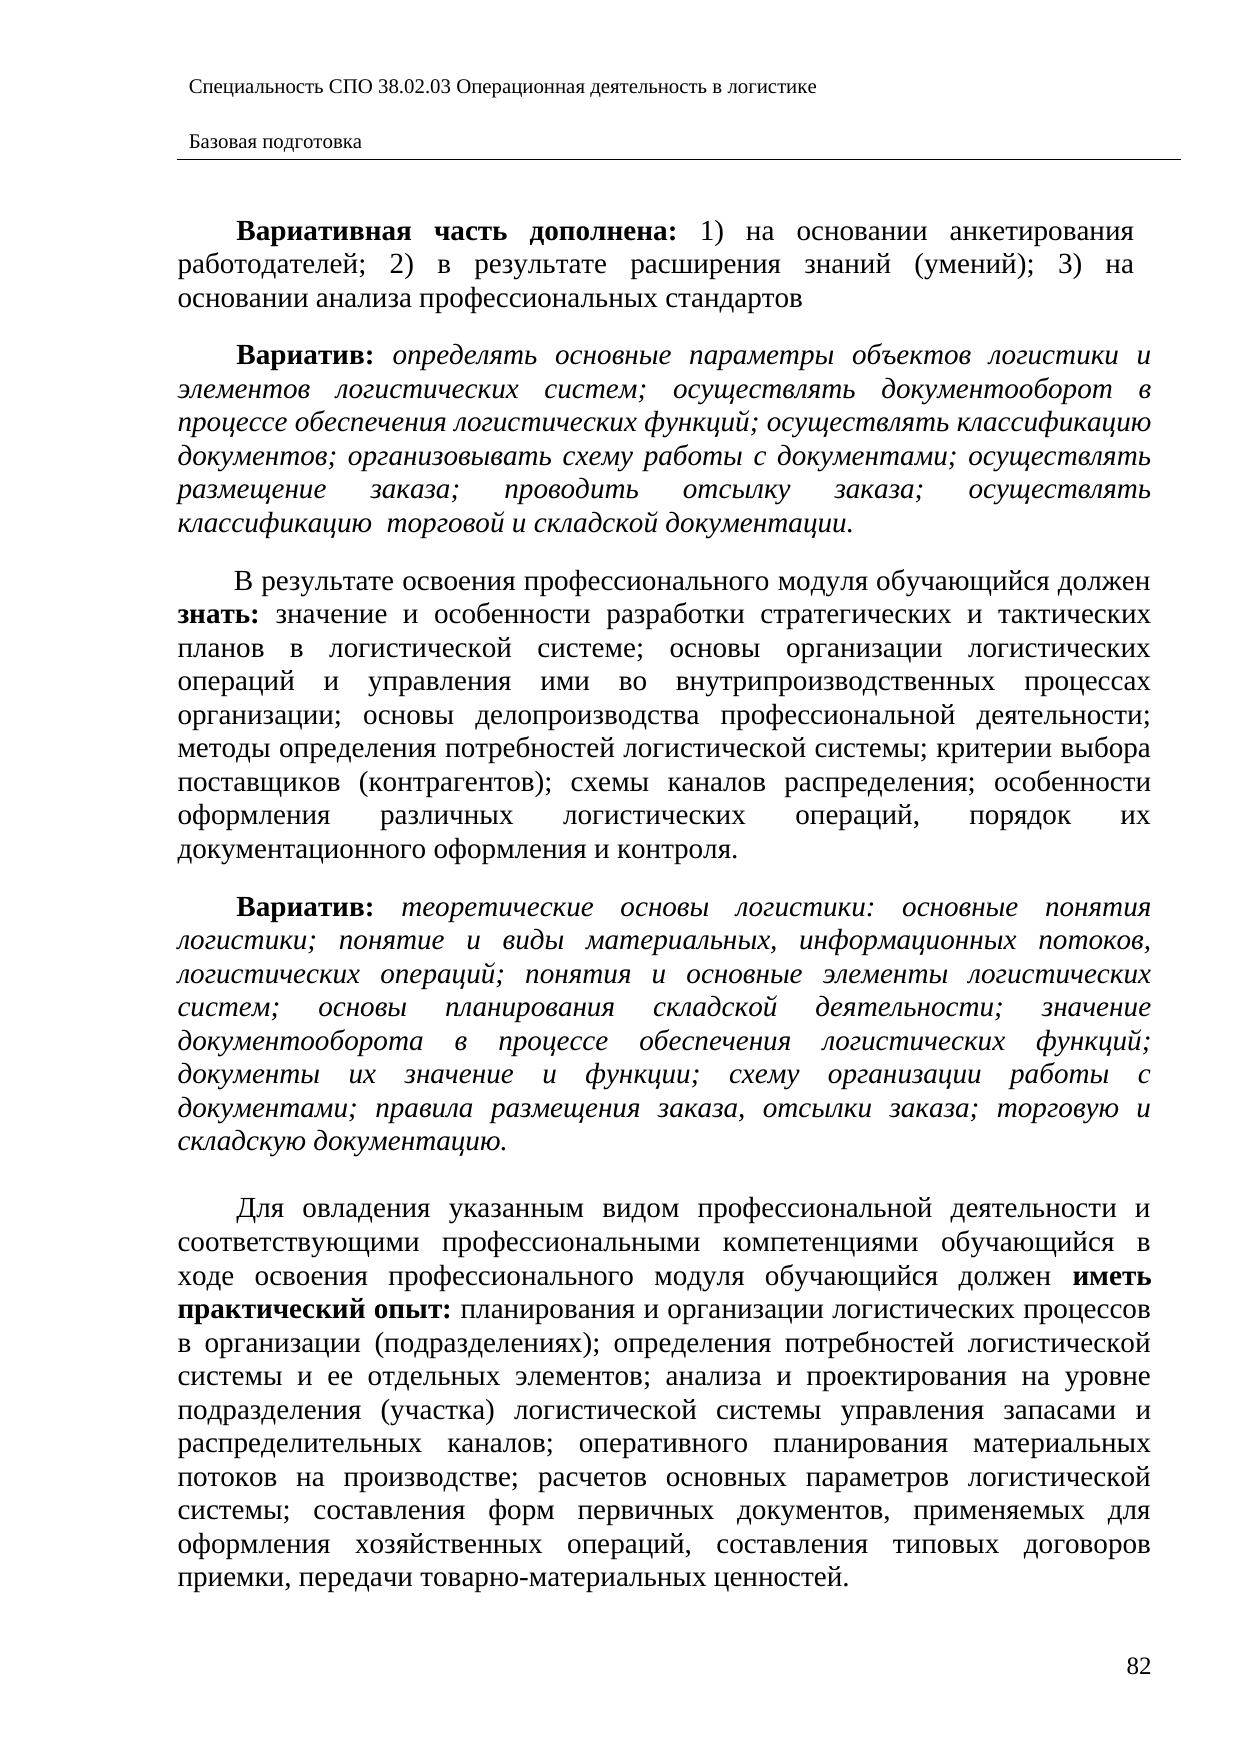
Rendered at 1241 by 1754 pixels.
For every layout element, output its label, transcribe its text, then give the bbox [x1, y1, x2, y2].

text Вариатив: теоретические основы логистики: основные понятия логистики; понятие и виды материальных, информационных потоков, логистических операций; понятия и основные элементы логистических систем; основы планирования складской деятельности; значение документооборота в процессе обеспечения логистических функций; документы их значение и функции; схему организации работы с документами; правила размещения заказа, отсылки заказа; торговую и складскую документацию. [177, 889, 1152, 1157]
text Вариативная часть дополнена: 1) на основании анкетирования работодателей; 2) в результате расширения знаний (умений); 3) на основании анализа профессиональных стандартов [177, 213, 1134, 313]
text Для овладения указанным видом профессиональной деятельности и соответствующими профессиональными компетенциями обучающийся в ходе освоения профессионального модуля обучающийся должен иметь практический опыт: планирования и организации логистических процессов в организации (подразделениях); определения потребностей логистической системы и ее отдельных элементов; анализа и проектирования на уровне подразделения (участка) логистической системы управления запасами и распределительных каналов; оперативного планирования материальных потоков на производстве; расчетов основных параметров логистической системы; составления форм первичных документов, применяемых для оформления хозяйственных операций, составления типовых договоров приемки, передачи товарно-материальных ценностей. [177, 1191, 1152, 1593]
text Вариатив: определять основные параметры объектов логистики и элементов логистических систем; осуществлять документооборот в процессе обеспечения логистических функций; осуществлять классификацию документов; организовывать схему работы с документами; осуществлять размещение заказа; проводить отсылку заказа; осуществлять классификацию торговой и складской документации. [177, 337, 1152, 539]
text В результате освоения профессионального модуля обучающийся должен знать: значение и особенности разработки стратегических и тактических планов в логистической системе; основы организации логистических операций и управления ими во внутрипроизводственных процессах организации; основы делопроизводства профессиональной деятельности; методы определения потребностей логистической системы; критерии выбора поставщиков (контрагентов); схемы каналов распределения; особенности оформления различных логистических операций, порядок их документационного оформления и контроля. [177, 563, 1152, 864]
